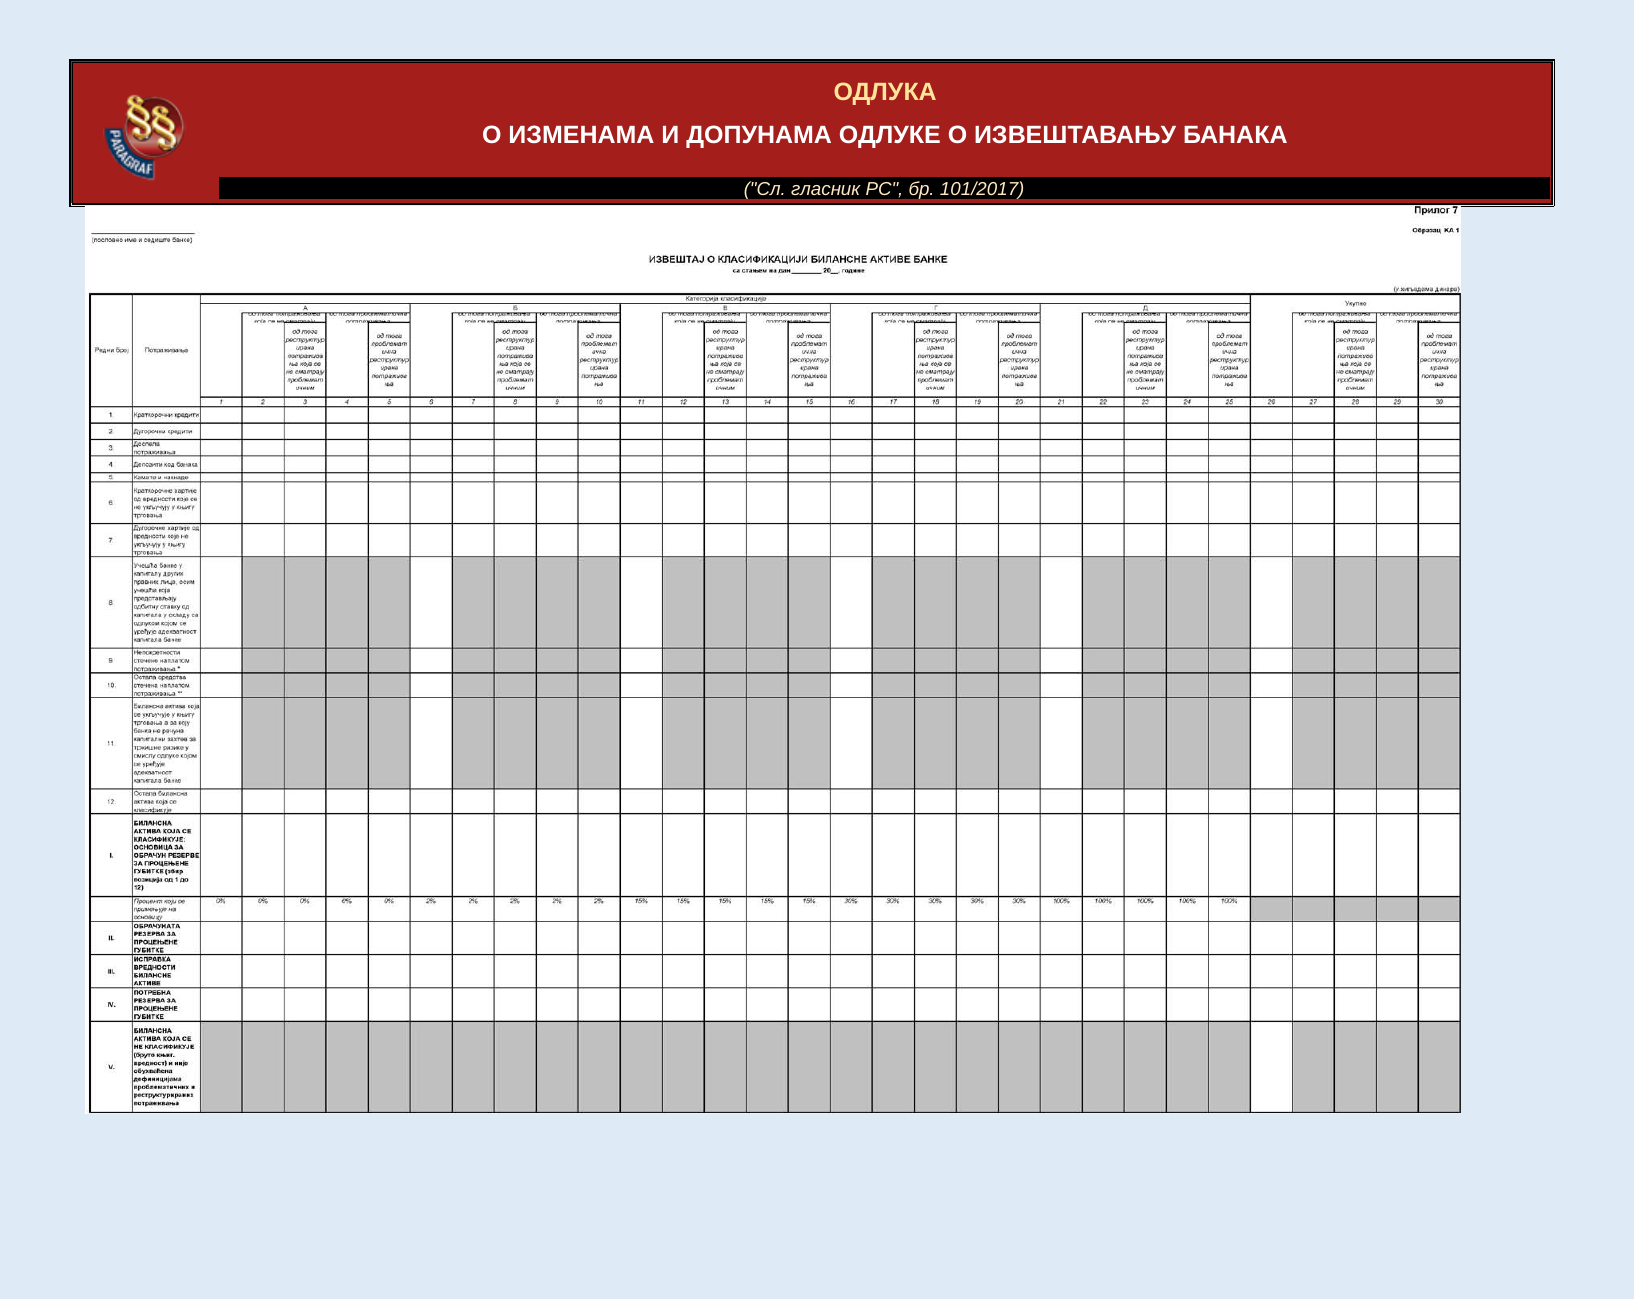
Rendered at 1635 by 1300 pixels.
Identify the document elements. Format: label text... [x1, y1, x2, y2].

picture [101, 89, 187, 182]
picture [84, 206, 1461, 1114]
table_header [73, 63, 217, 203]
table_header ОДЛУКА О ИЗМЕНАМА И ДОПУНАМА ОДЛУКЕ О ИЗВЕШТАВАЊУ БАНАКА ("Сл. гласник РС", бр. 101/2017) [217, 63, 1551, 203]
